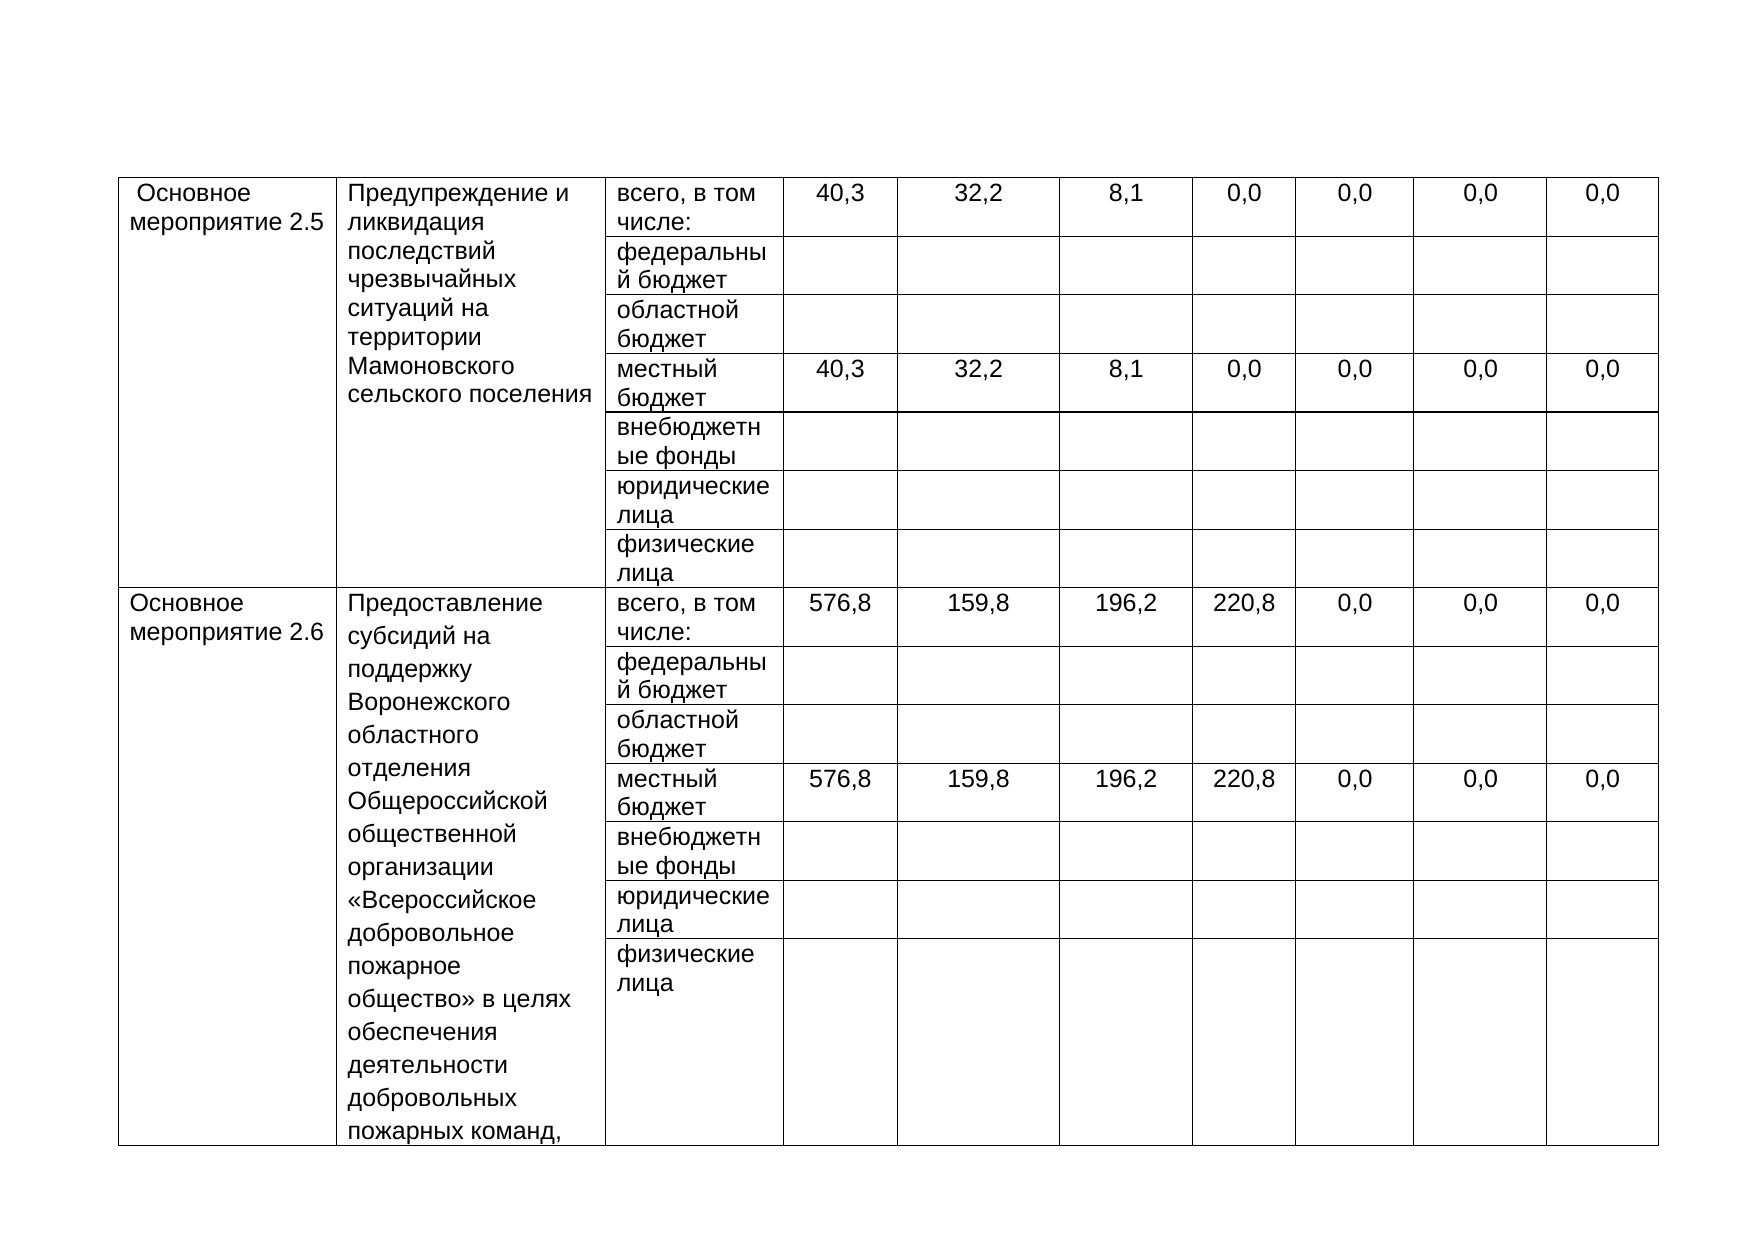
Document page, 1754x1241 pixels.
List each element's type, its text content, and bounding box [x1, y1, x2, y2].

table_cell 0,0 [1547, 588, 1658, 646]
table_cell [898, 413, 1059, 470]
table_cell [898, 881, 1059, 938]
table_cell [898, 237, 1059, 294]
table_cell [1547, 237, 1658, 294]
table_cell [898, 705, 1059, 763]
table_cell 159,8 [898, 764, 1059, 821]
table_cell [1060, 939, 1192, 1145]
table_cell юридические лица [606, 881, 783, 938]
table_cell [1060, 530, 1192, 587]
table_cell физические лица [606, 530, 783, 587]
table_cell 0,0 [1193, 354, 1295, 411]
table_cell [784, 822, 897, 880]
table_cell [1414, 881, 1546, 938]
table_cell [1193, 471, 1295, 528]
table_cell всего, в том числе: [606, 588, 783, 646]
table_cell [1060, 822, 1192, 880]
table_cell 0,0 [1296, 588, 1413, 646]
table_cell [784, 237, 897, 294]
table_cell 220,8 [1193, 588, 1295, 646]
table_cell [784, 647, 897, 704]
table_cell [1296, 471, 1413, 528]
table_cell [1193, 939, 1295, 1145]
table_cell местный бюджет [606, 764, 783, 821]
table_cell [1060, 413, 1192, 470]
table_cell [1060, 881, 1192, 938]
table_cell [1547, 881, 1658, 938]
table_cell внебюджетные фонды [606, 413, 783, 470]
table_cell [1193, 705, 1295, 763]
table_cell [1193, 881, 1295, 938]
table_cell [1296, 939, 1413, 1145]
table_cell всего, в том числе: [606, 178, 783, 236]
table_cell [784, 881, 897, 938]
table_cell 0,0 [1414, 178, 1546, 236]
table_cell [1060, 237, 1192, 294]
table_cell [1414, 822, 1546, 880]
table_cell [1414, 471, 1546, 528]
table_cell федеральный бюджет [606, 647, 783, 704]
table_cell 576,8 [784, 764, 897, 821]
table_cell 576,8 [784, 588, 897, 646]
table_cell [1547, 647, 1658, 704]
table_cell [784, 295, 897, 353]
table_cell [1547, 705, 1658, 763]
table_cell [1414, 237, 1546, 294]
table_cell 0,0 [1414, 588, 1546, 646]
table_cell местный бюджет [606, 354, 783, 411]
table_cell [1060, 705, 1192, 763]
table_cell 8,1 [1060, 354, 1192, 411]
table_cell областной бюджет [606, 295, 783, 353]
table_cell 0,0 [1296, 354, 1413, 411]
table_cell 40,3 [784, 354, 897, 411]
table_cell 0,0 [1547, 354, 1658, 411]
table_cell [1547, 295, 1658, 353]
table_cell 0,0 [1547, 178, 1658, 236]
table_cell [1547, 413, 1658, 470]
table_cell [1296, 530, 1413, 587]
table_cell 0,0 [1547, 764, 1658, 821]
table_cell [784, 471, 897, 528]
table_cell 0,0 [1414, 764, 1546, 821]
table_cell [784, 705, 897, 763]
table_cell 40,3 [784, 178, 897, 236]
table_cell [898, 822, 1059, 880]
table_cell внебюджетные фонды [606, 822, 783, 880]
table_cell [898, 295, 1059, 353]
table_cell 159,8 [898, 588, 1059, 646]
table_cell Основное мероприятие 2.5 [119, 178, 336, 587]
table_cell 196,2 [1060, 588, 1192, 646]
table_cell 0,0 [1193, 178, 1295, 236]
table_cell [898, 530, 1059, 587]
table_cell [1193, 530, 1295, 587]
table_cell [1414, 939, 1546, 1145]
table_cell [1414, 295, 1546, 353]
table_cell [1296, 237, 1413, 294]
table_cell [1414, 647, 1546, 704]
table_cell [1296, 822, 1413, 880]
table_cell 0,0 [1414, 354, 1546, 411]
table_cell [784, 939, 897, 1145]
table_cell областной бюджет [606, 705, 783, 763]
table_cell [1193, 237, 1295, 294]
table_cell [1296, 705, 1413, 763]
table_cell [1193, 413, 1295, 470]
table_cell [1296, 647, 1413, 704]
table_cell [898, 471, 1059, 528]
table_cell Предупреждение и ликвидация последствий чрезвычайных ситуаций на территории Мамоновского сельского поселения [337, 178, 605, 587]
table_cell Основное мероприятие 2.6 [119, 588, 336, 1145]
table_cell [1296, 413, 1413, 470]
table_cell 32,2 [898, 354, 1059, 411]
table_cell [1193, 647, 1295, 704]
table_cell [1547, 471, 1658, 528]
table_cell [1547, 822, 1658, 880]
table_cell [1414, 705, 1546, 763]
table_cell [1296, 881, 1413, 938]
table_cell 196,2 [1060, 764, 1192, 821]
table_cell [1060, 295, 1192, 353]
table_cell 0,0 [1296, 764, 1413, 821]
table_cell [1060, 471, 1192, 528]
table_cell [1547, 939, 1658, 1145]
table_cell [1547, 530, 1658, 587]
table_cell [898, 647, 1059, 704]
table_cell [1060, 647, 1192, 704]
table_cell [898, 939, 1059, 1145]
table_cell [1414, 530, 1546, 587]
table_cell 32,2 [898, 178, 1059, 236]
table_cell юридические лица [606, 471, 783, 528]
table_cell 8,1 [1060, 178, 1192, 236]
table_cell физические лица [606, 939, 783, 1145]
table_cell [1193, 822, 1295, 880]
table_cell [784, 413, 897, 470]
table_cell [1414, 413, 1546, 470]
table_cell [1296, 295, 1413, 353]
table_cell Предоставление субсидий на поддержку Воронежского областного отделения Общероссийской общественной организации «Всероссийское добровольное пожарное общество» в целях обеспечения деятельности добровольных пожарных команд, направленной на решение социальных вопросов, связанных с участием в профилактике и (или) тушении пожаров, спасении людей и имущества при пожаре, проведением аварийно-спасательных работ и оказанием первой помощи пострадавшим, в соответствии с уставными целями организаций [337, 588, 605, 1145]
table_cell федеральный бюджет [606, 237, 783, 294]
table_cell [1193, 295, 1295, 353]
table_cell 220,8 [1193, 764, 1295, 821]
table_cell 0,0 [1296, 178, 1413, 236]
table_cell [784, 530, 897, 587]
